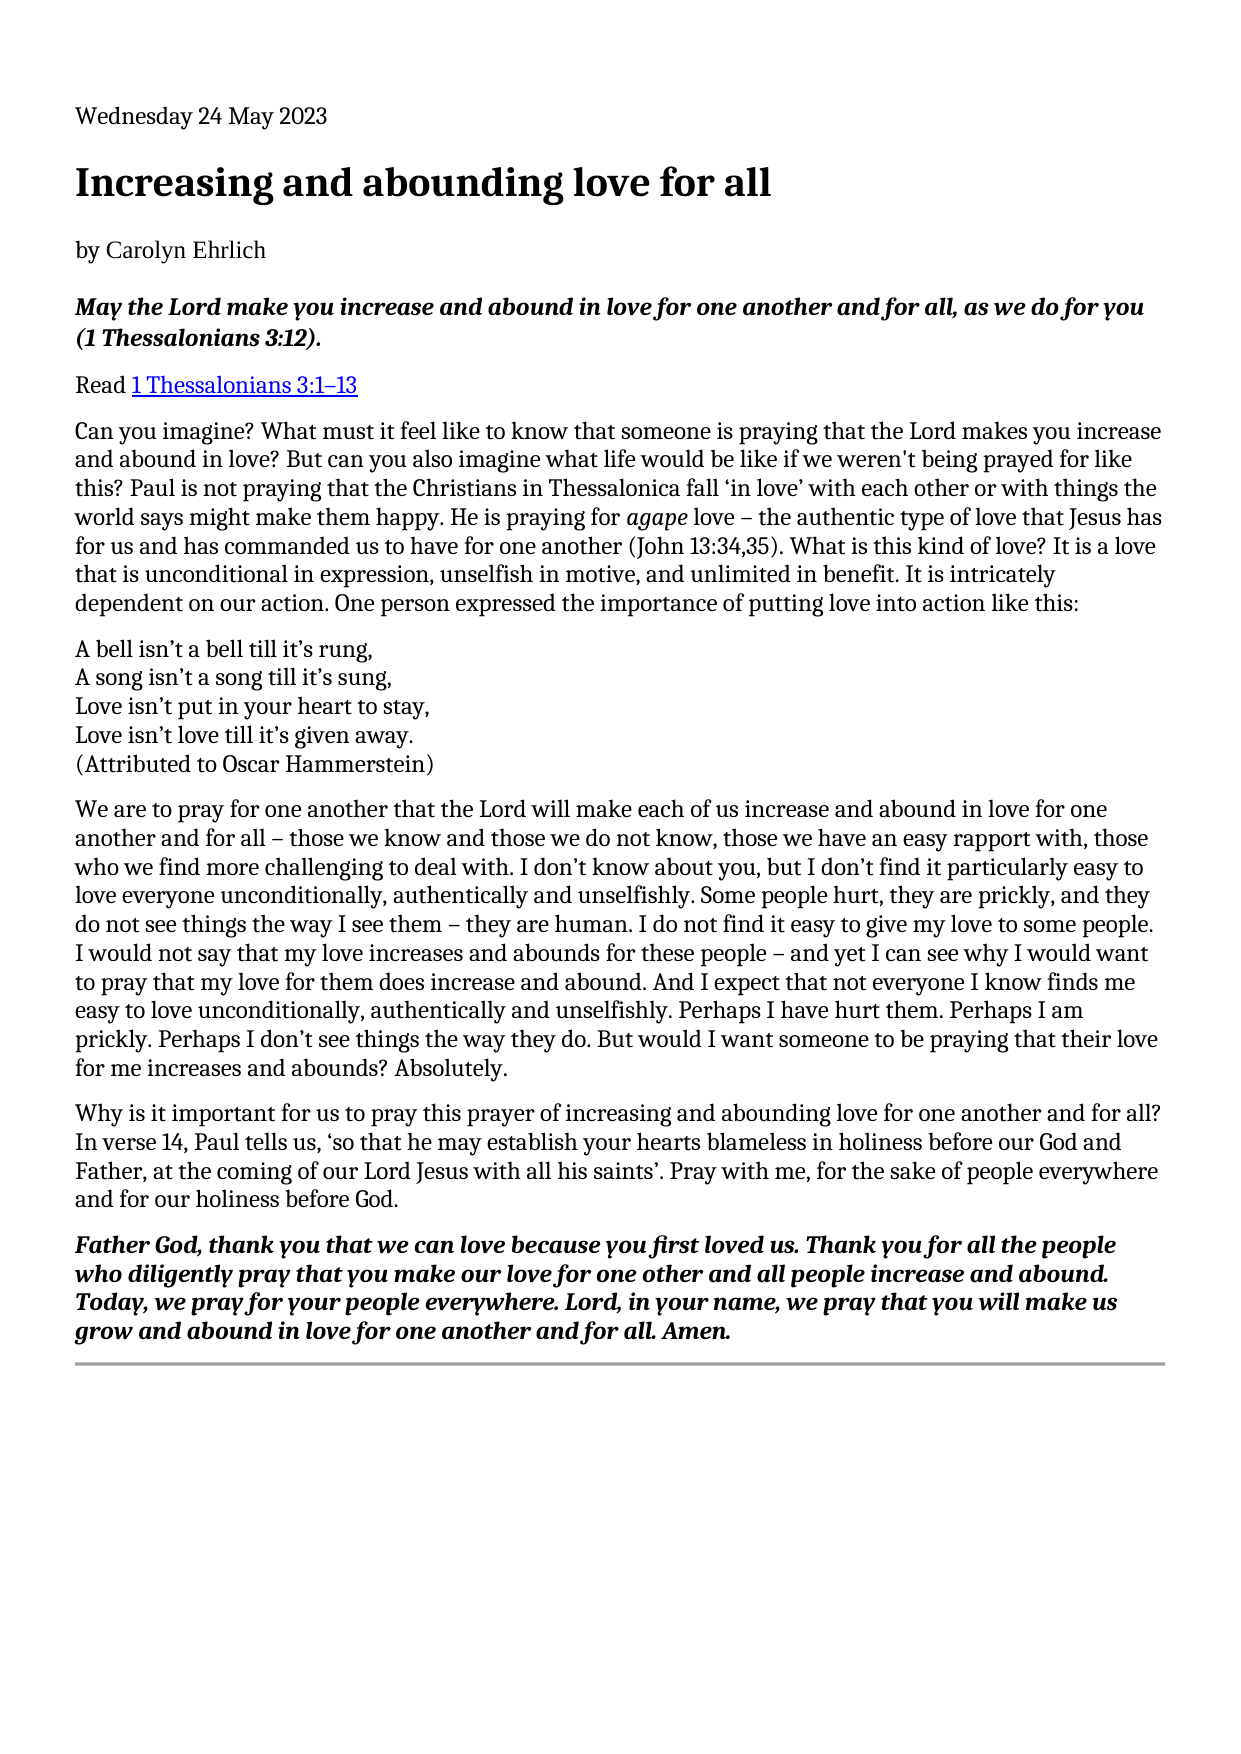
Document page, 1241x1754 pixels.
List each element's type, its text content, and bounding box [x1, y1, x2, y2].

text Read 1 Thessalonians 3:1–13 [75, 371, 1165, 400]
text Can you imagine? What must it feel like to know that someone is praying that the Lord makes you increase and abound in love? But can you also imagine what life would be like if we weren't being prayed for like this? Paul is not praying that the Christians in Thessalonica fall ‘in love’ with each other or with things the world says might make them happy. He is praying for agape love – the authentic type of love that Jesus has for us and has commanded us to have for one another (John 13:34,35). What is this kind of love? It is a love that is unconditional in expression, unselfish in motive, and unlimited in benefit. It is intricately dependent on our action. One person expressed the importance of putting love into action like this: [75, 417, 1165, 618]
text We are to pray for one another that the Lord will make each of us increase and abound in love for one another and for all – those we know and those we do not know, those we have an easy rapport with, those who we find more challenging to deal with. I don’t know about you, but I don’t find it particularly easy to love everyone unconditionally, authentically and unselfishly. Some people hurt, they are prickly, and they do not see things the way I see them – they are human. I do not find it easy to give my love to some people. I would not say that my love increases and abounds for these people – and yet I can see why I would want to pray that my love for them does increase and abound. And I expect that not everyone I know finds me easy to love unconditionally, authentically and unselfishly. Perhaps I have hurt them. Perhaps I am prickly. Perhaps I don’t see things the way they do. But would I want someone to be praying that their love for me increases and abounds? Absolutely. [75, 795, 1165, 1082]
text by Carolyn Ehrlich [75, 235, 1165, 264]
text A bell isn’t a bell till it’s rung, A song isn’t a song till it’s sung, Love isn’t put in your heart to stay, Love isn’t love till it’s given away. (Attributed to Oscar Hammerstein) [75, 634, 1165, 778]
text May the Lord make you increase and abound in love for one another and for all, as we do for you (1 Thessalonians 3:12). [75, 292, 1165, 352]
text Why is it important for us to pray this prayer of increasing and abounding love for one another and for all? In verse 14, Paul tells us, ‘so that he may establish your hearts blameless in holiness before our God and Father, at the coming of our Lord Jesus with all his saints’. Pray with me, for the sake of people everywhere and for our holiness before God. [75, 1099, 1165, 1214]
text Father God, thank you that we can love because you first loved us. Thank you for all the people who diligently pray that you make our love for one other and all people increase and abound. Today, we pray for your people everywhere. Lord, in your name, we pray that you will make us grow and abound in love for one another and for all. Amen. [75, 1231, 1165, 1346]
text Increasing and abounding love for all [75, 159, 1165, 207]
text Wednesday 24 May 2023 [75, 102, 1165, 131]
